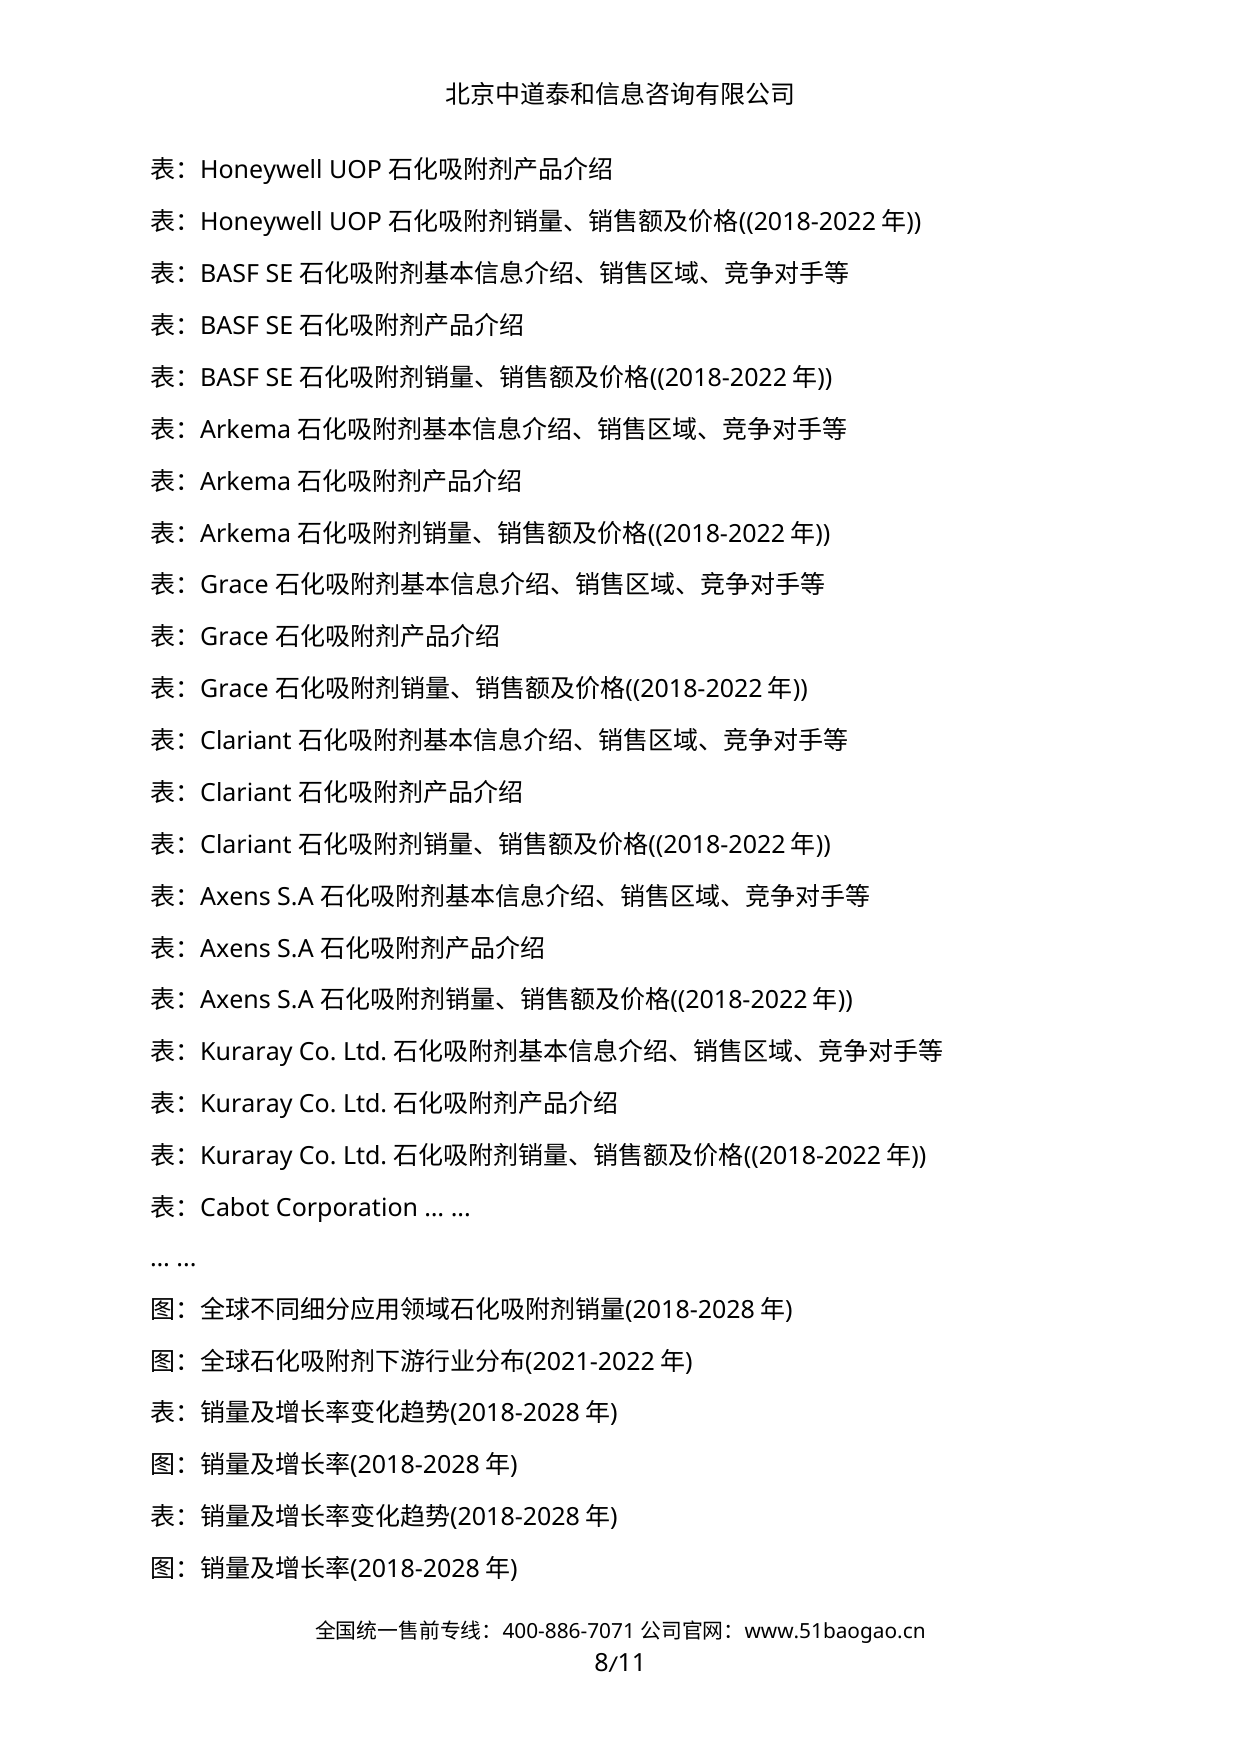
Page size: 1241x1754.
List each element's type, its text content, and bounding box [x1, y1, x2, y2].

text 表：BASF SE 石化吸附剂销量、销售额及价格((2018-2022年)) [150, 357, 1090, 394]
text 图：全球不同细分应用领域石化吸附剂销量(2018-2028年) [150, 1289, 1090, 1325]
text 表：Grace 石化吸附剂销量、销售额及价格((2018-2022年)) [150, 669, 1090, 705]
text 表：Axens S.A 石化吸附剂销量、销售额及价格((2018-2022年)) [150, 980, 1090, 1016]
text 表：BASF SE 石化吸附剂产品介绍 [150, 306, 1090, 342]
text 表：Arkema 石化吸附剂销量、销售额及价格((2018-2022年)) [150, 513, 1090, 549]
text 表：Axens S.A 石化吸附剂产品介绍 [150, 928, 1090, 964]
text 表：Grace 石化吸附剂产品介绍 [150, 617, 1090, 653]
text 图：销量及增长率(2018-2028年) [150, 1548, 1090, 1585]
text 表：Clariant 石化吸附剂产品介绍 [150, 772, 1090, 809]
text 表：Clariant 石化吸附剂基本信息介绍、销售区域、竞争对手等 [150, 721, 1090, 757]
text 表：销量及增长率变化趋势(2018-2028年) [150, 1393, 1090, 1429]
text 表：Arkema 石化吸附剂基本信息介绍、销售区域、竞争对手等 [150, 409, 1090, 446]
text 表：Clariant 石化吸附剂销量、销售额及价格((2018-2022年)) [150, 824, 1090, 861]
text 表：Honeywell UOP 石化吸附剂产品介绍 [150, 150, 1090, 186]
text 表：Arkema 石化吸附剂产品介绍 [150, 461, 1090, 497]
text 图：全球石化吸附剂下游行业分布(2021-2022年) [150, 1341, 1090, 1377]
text 表：Kuraray Co. Ltd. 石化吸附剂基本信息介绍、销售区域、竞争对手等 [150, 1032, 1090, 1068]
text 表：销量及增长率变化趋势(2018-2028年) [150, 1497, 1090, 1533]
text 表：Kuraray Co. Ltd. 石化吸附剂产品介绍 [150, 1084, 1090, 1120]
text 表：Kuraray Co. Ltd. 石化吸附剂销量、销售额及价格((2018-2022年)) [150, 1136, 1090, 1172]
text 表：Axens S.A 石化吸附剂基本信息介绍、销售区域、竞争对手等 [150, 876, 1090, 912]
text 表：Grace 石化吸附剂基本信息介绍、销售区域、竞争对手等 [150, 565, 1090, 601]
text … ... [150, 1239, 1090, 1273]
text 图：销量及增长率(2018-2028年) [150, 1445, 1090, 1481]
text 表：Honeywell UOP 石化吸附剂销量、销售额及价格((2018-2022年)) [150, 202, 1090, 238]
text 表：BASF SE 石化吸附剂基本信息介绍、销售区域、竞争对手等 [150, 254, 1090, 290]
text 表：Cabot Corporation … ... [150, 1187, 1090, 1224]
